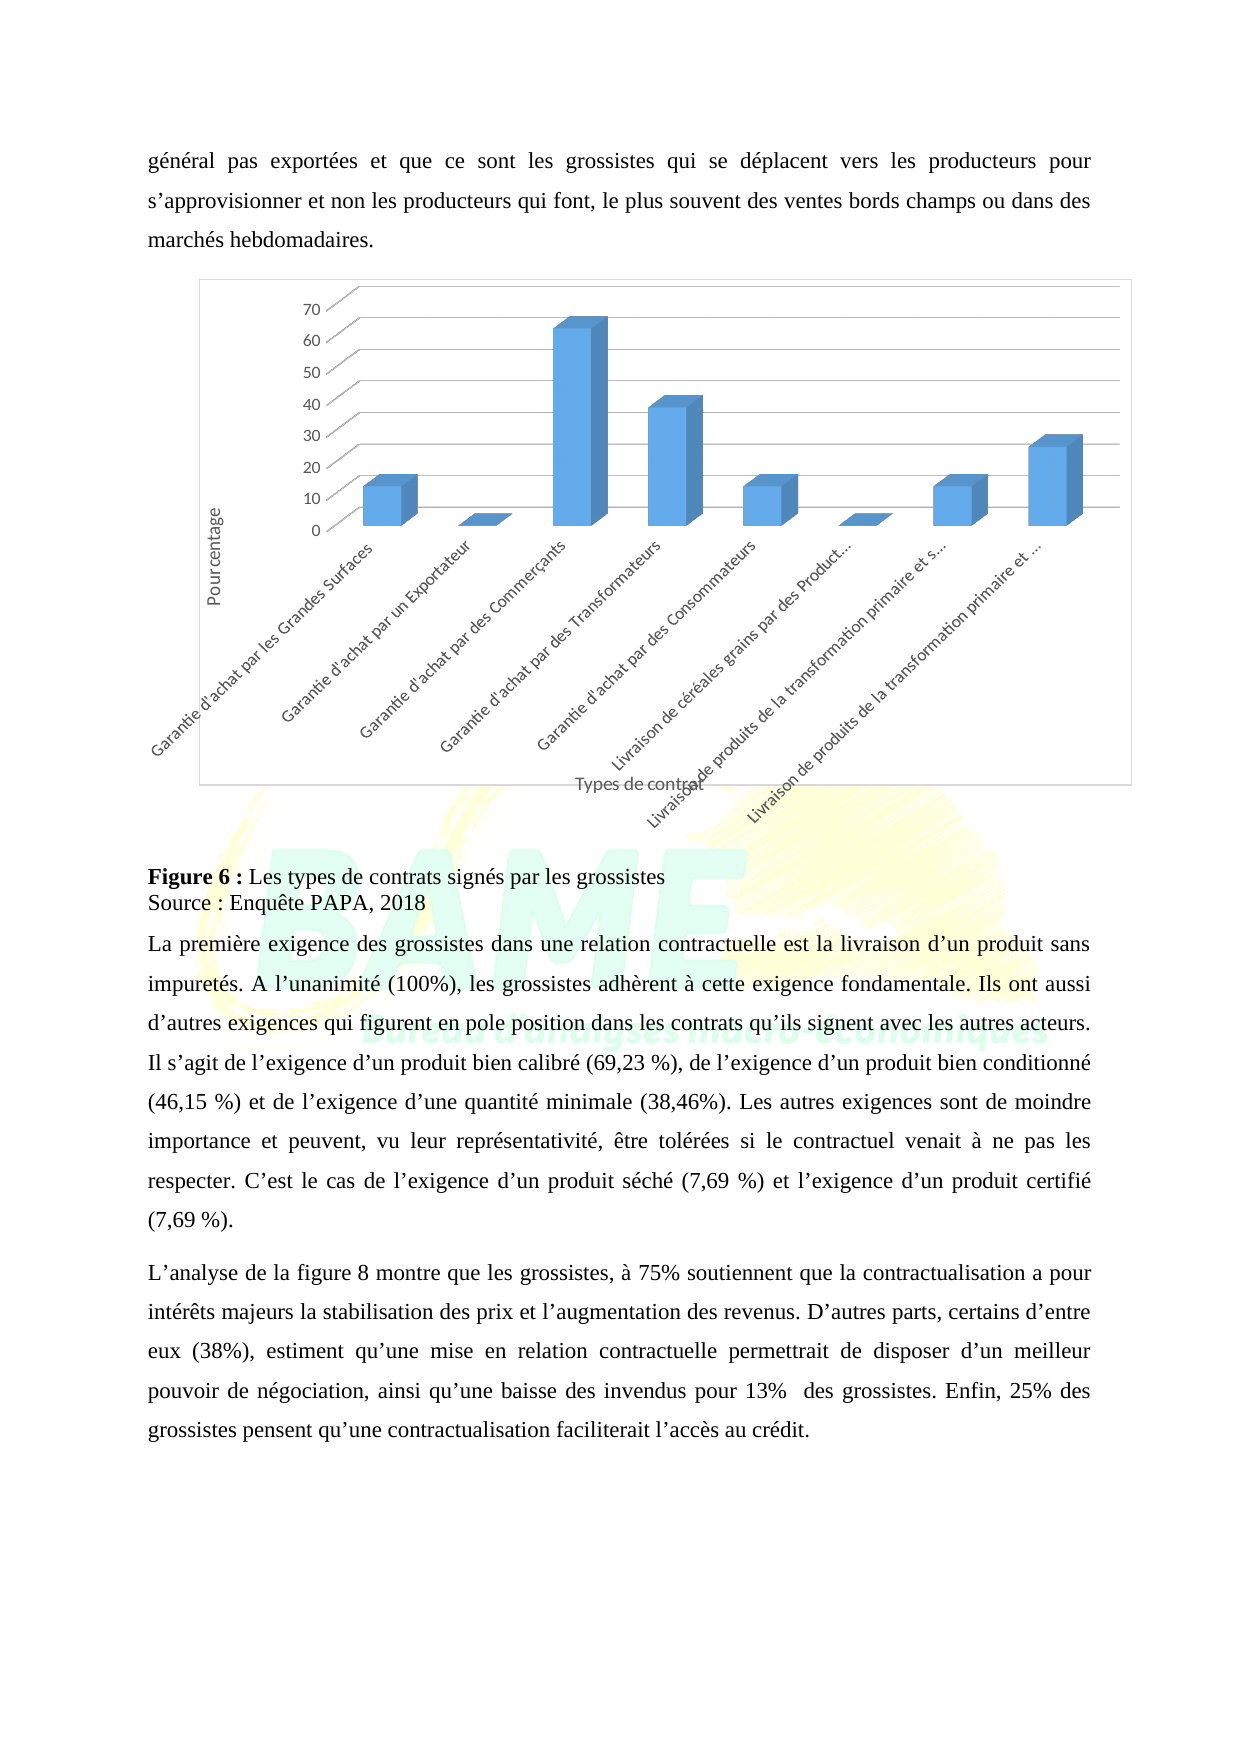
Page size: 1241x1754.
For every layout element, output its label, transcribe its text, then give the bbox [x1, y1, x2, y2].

text La première exigence des grossistes dans une relation contractuelle est la livraison d’un produit sans impuretés. A l’unanimité (100%), les grossistes adhèrent à cette exigence fondamentale. Ils ont aussi d’autres exigences qui figurent en pole position dans les contrats qu’ils signent avec les autres acteurs. Il s’agit de l’exigence d’un produit bien calibré (69,23 %), de l’exigence d’un produit bien conditionné (46,15 %) et de l’exigence d’une quantité minimale (38,46%). Les autres exigences sont de moindre importance et peuvent, vu leur représentativité, être tolérées si le contractuel venait à ne pas les respecter. C’est le cas de l’exigence d’un produit séché (7,69 %) et l’exigence d’un produit certifié (7,69 %). [148, 930, 1093, 1233]
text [148, 148, 1093, 253]
text Source : Enquête PAPA, 2018 [148, 889, 1093, 916]
text L’analyse de la figure 8 montre que les grossistes, à 75% soutiennent que la contractualisation a pour intérêts majeurs la stabilisation des prix et l’augmentation des revenus. D’autres parts, certains d’entre eux (38%), estiment qu’une mise en relation contractuelle permettrait de disposer d’un meilleur pouvoir de négociation, ainsi qu’une baisse des invendus pour 13% des grossistes. Enfin, 25% des grossistes pensent qu’une contractualisation faciliterait l’accès au crédit. [148, 1258, 1093, 1443]
